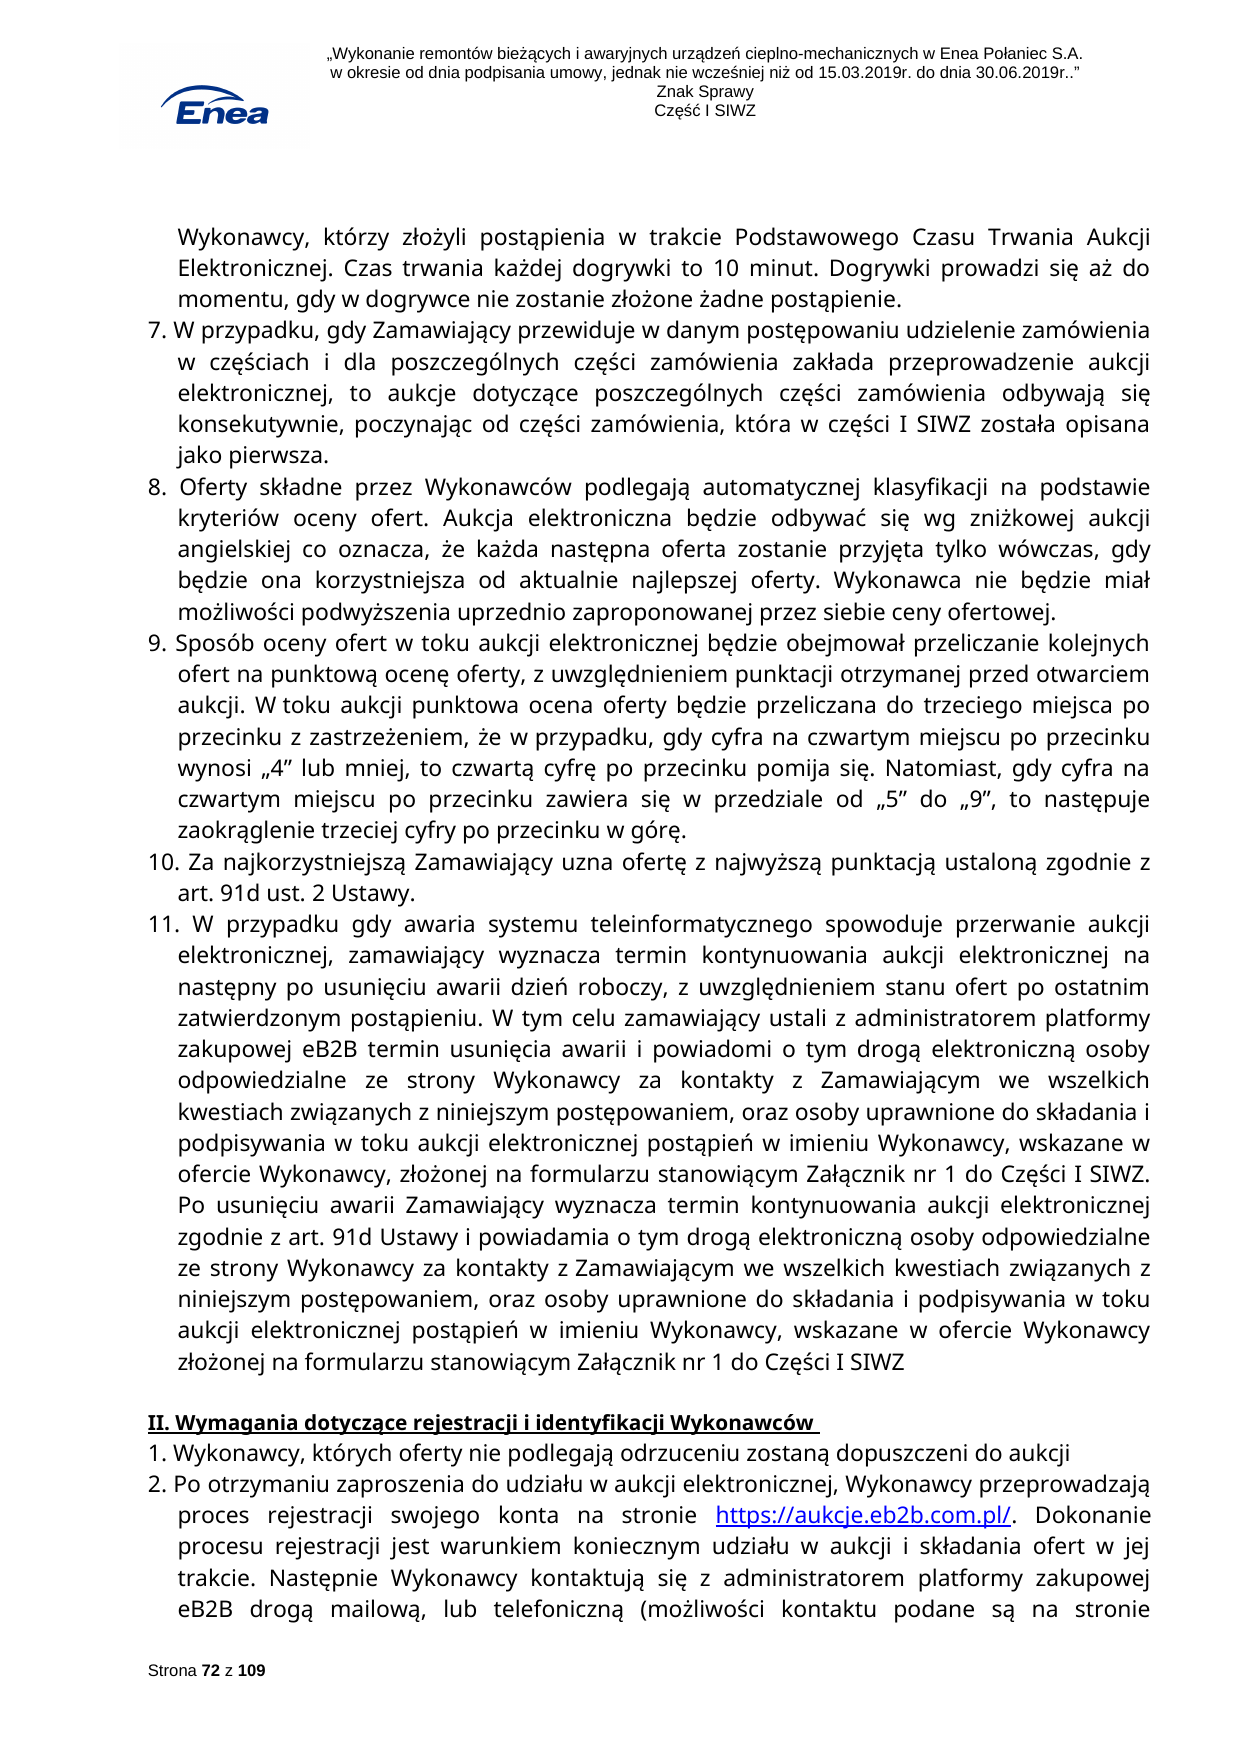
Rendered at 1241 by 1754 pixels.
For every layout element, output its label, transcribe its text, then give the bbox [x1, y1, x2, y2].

text 9. Sposób oceny ofert w toku aukcji elektronicznej będzie obejmował przeliczanie kolejnych ofert na punktową ocenę oferty, z uwzględnieniem punktacji otrzymanej przed otwarciem aukcji. W toku aukcji punktowa ocena oferty będzie przeliczana do trzeciego miejsca po przecinku z zastrzeżeniem, że w przypadku, gdy cyfra na czwartym miejscu po przecinku wynosi „4” lub mniej, to czwartą cyfrę po przecinku pomija się. Natomiast, gdy cyfra na czwartym miejscu po przecinku zawiera się w przedziale od „5” do „9”, to następuje zaokrąglenie trzeciej cyfry po przecinku w górę. [148, 627, 1152, 846]
text 7. W przypadku, gdy Zamawiający przewiduje w danym postępowaniu udzielenie zamówienia w częściach i dla poszczególnych części zamówienia zakłada przeprowadzenie aukcji elektronicznej, to aukcje dotyczące poszczególnych części zamówienia odbywają się konsekutywnie, poczynając od części zamówienia, która w części I SIWZ została opisana jako pierwsza. [148, 314, 1152, 471]
text 1. Wykonawcy, których oferty nie podlegają odrzuceniu zostaną dopuszczeni do aukcji [148, 1436, 1152, 1468]
text 11. W przypadku gdy awaria systemu teleinformatycznego spowoduje przerwanie aukcji elektronicznej, zamawiający wyznacza termin kontynuowania aukcji elektronicznej na następny po usunięciu awarii dzień roboczy, z uwzględnieniem stanu ofert po ostatnim zatwierdzonym postąpieniu. W tym celu zamawiający ustali z administratorem platformy zakupowej eB2B termin usunięcia awarii i powiadomi o tym drogą elektroniczną osoby odpowiedzialne ze strony Wykonawcy za kontakty z Zamawiającym we wszelkich kwestiach związanych z niniejszym postępowaniem, oraz osoby uprawnione do składania i podpisywania w toku aukcji elektronicznej postąpień w imieniu Wykonawcy, wskazane w ofercie Wykonawcy, złożonej na formularzu stanowiącym Załącznik nr 1 do Części I SIWZ. Po usunięciu awarii Zamawiający wyznacza termin kontynuowania aukcji elektronicznej zgodnie z art. 91d Ustawy i powiadamia o tym drogą elektroniczną osoby odpowiedzialne ze strony Wykonawcy za kontakty z Zamawiającym we wszelkich kwestiach związanych z niniejszym postępowaniem, oraz osoby uprawnione do składania i podpisywania w toku aukcji elektronicznej postąpień w imieniu Wykonawcy, wskazane w ofercie Wykonawcy złożonej na formularzu stanowiącym Załącznik nr 1 do Części I SIWZ [148, 908, 1152, 1377]
text 10. Za najkorzystniejszą Zamawiający uzna ofertę z najwyższą punktacją ustaloną zgodnie z art. 91d ust. 2 Ustawy. [148, 846, 1152, 908]
picture [119, 43, 310, 149]
text II. Wymagania dotyczące rejestracji i identyfikacji Wykonawców [148, 1408, 1152, 1436]
text 8. Oferty składne przez Wykonawców podlegają automatycznej klasyfikacji na podstawie kryteriów oceny ofert. Aukcja elektroniczna będzie odbywać się wg zniżkowej aukcji angielskiej co oznacza, że każda następna oferta zostanie przyjęta tylko wówczas, gdy będzie ona korzystniejsza od aktualnie najlepszej oferty. Wykonawca nie będzie miał możliwości podwyższenia uprzednio zaproponowanej przez siebie ceny ofertowej. [148, 471, 1152, 627]
